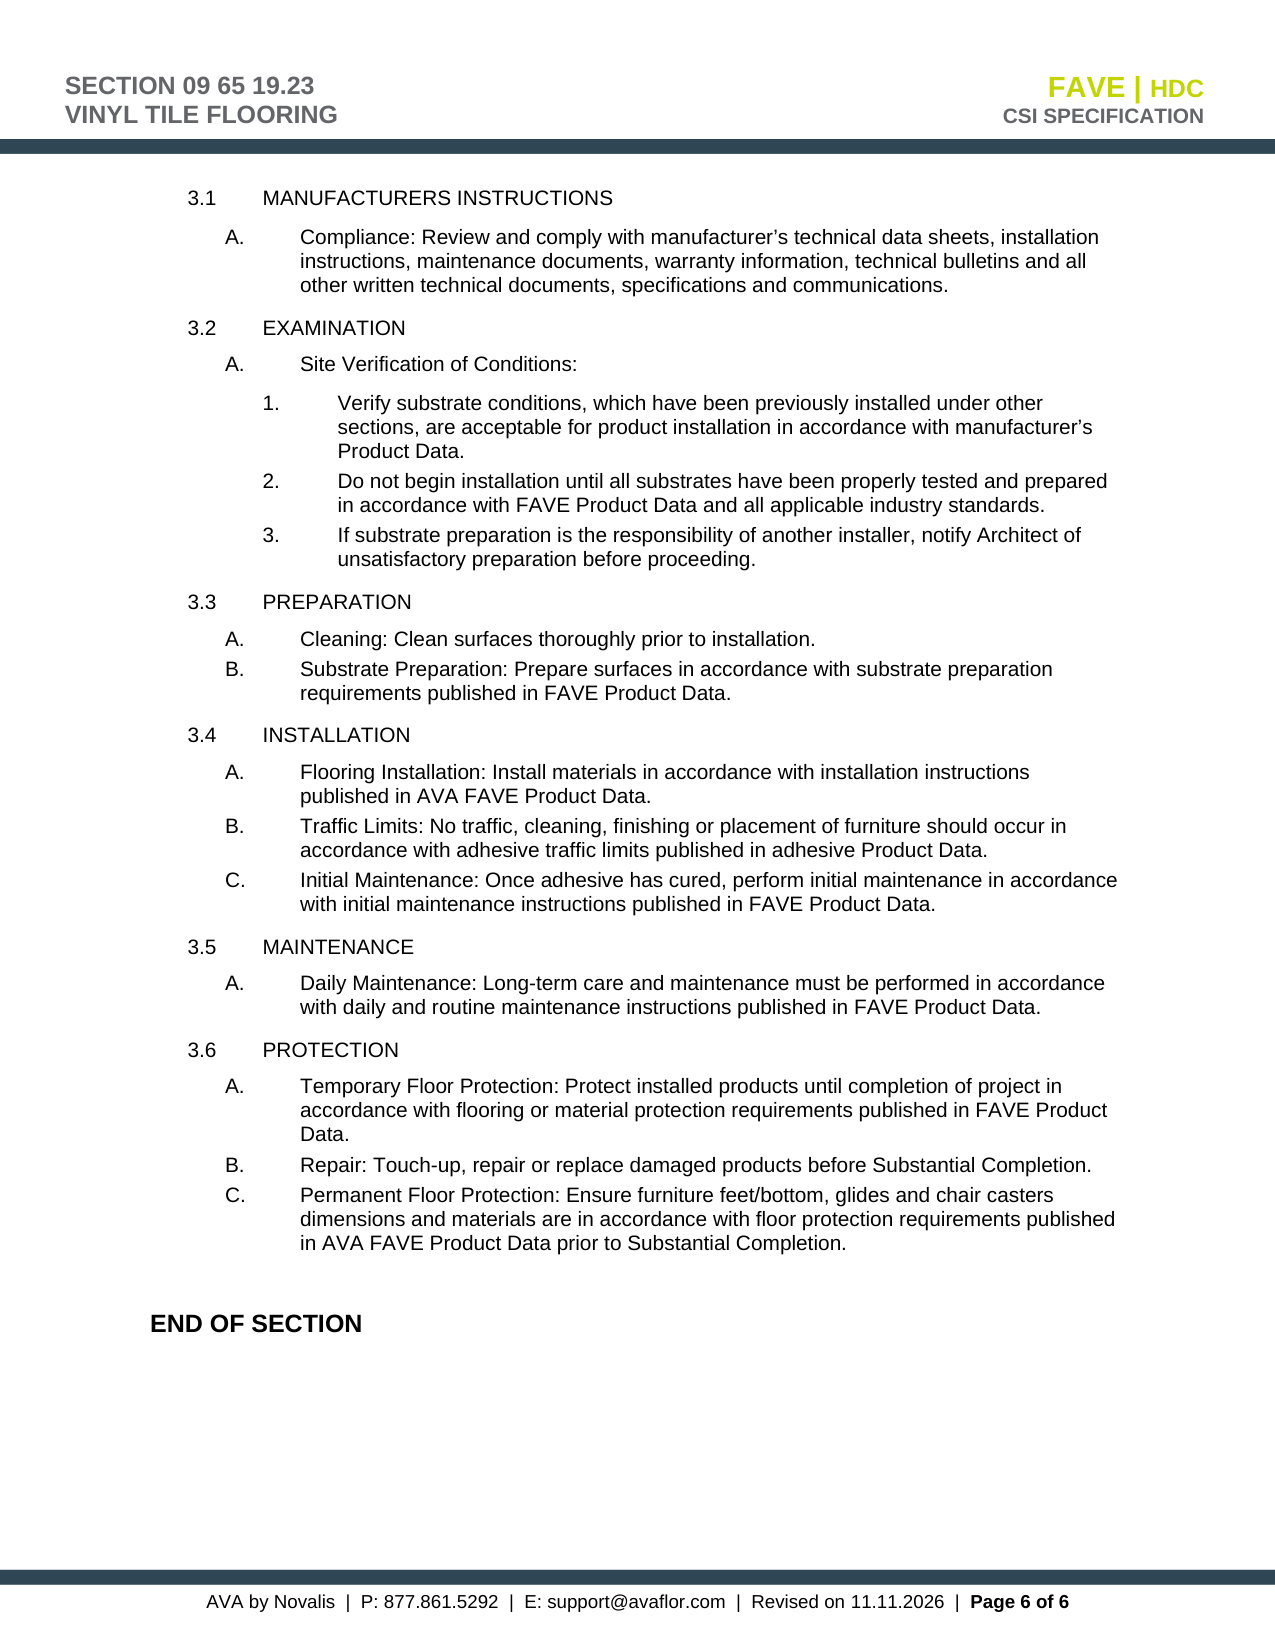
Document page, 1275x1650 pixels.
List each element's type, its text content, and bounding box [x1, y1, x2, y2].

list PREPARATION [187, 590, 1125, 614]
list Daily Maintenance: Long-term care and maintenance must be performed in accordance with daily and routine maintenance instructions published in FAVE Product Data. [225, 971, 1125, 1019]
list MAINTENANCE [187, 935, 1125, 959]
list Substrate Preparation: Prepare surfaces in accordance with substrate preparation requirements published in FAVE Product Data. [225, 657, 1125, 704]
list Temporary Floor Protection: Protect installed products until completion of project in accordance with flooring or material protection requirements published in FAVE Product Data. [225, 1074, 1125, 1146]
list Do not begin installation until all substrates have been properly tested and prepared in accordance with FAVE Product Data and all applicable industry standards. [262, 469, 1125, 517]
list Compliance: Review and comply with manufacturer’s technical data sheets, installation instructions, maintenance documents, warranty information, technical bulletins and all other written technical documents, specifications and communications. [225, 225, 1125, 297]
list MANUFACTURERS INSTRUCTIONS [187, 186, 1125, 210]
list INSTALLATION [187, 723, 1125, 747]
list If substrate preparation is the responsibility of another installer, notify Architect of unsatisfactory preparation before proceeding. [262, 523, 1125, 571]
picture [0, 3, 1275, 1645]
list PROTECTION [187, 1038, 1125, 1062]
text END OF SECTION [150, 1309, 1125, 1337]
list Cleaning: Clean surfaces thoroughly prior to installation. [225, 626, 1125, 650]
list Traffic Limits: No traffic, cleaning, finishing or placement of furniture should occur in accordance with adhesive traffic limits published in adhesive Product Data. [225, 814, 1125, 862]
list Verify substrate conditions, which have been previously installed under other sections, are acceptable for product installation in accordance with manufacturer’s Product Data. [262, 391, 1125, 463]
list EXAMINATION [187, 316, 1125, 339]
list Flooring Installation: Install materials in accordance with installation instructions published in AVA FAVE Product Data. [225, 760, 1125, 808]
list Initial Maintenance: Once adhesive has cured, perform initial maintenance in accordance with initial maintenance instructions published in FAVE Product Data. [225, 868, 1125, 916]
list Repair: Touch-up, repair or replace damaged products before Substantial Completion. [225, 1152, 1125, 1176]
list Site Verification of Conditions: [225, 352, 1125, 376]
list Permanent Floor Protection: Ensure furniture feet/bottom, glides and chair casters dimensions and materials are in accordance with floor protection requirements published in AVA FAVE Product Data prior to Substantial Completion. [225, 1183, 1125, 1254]
